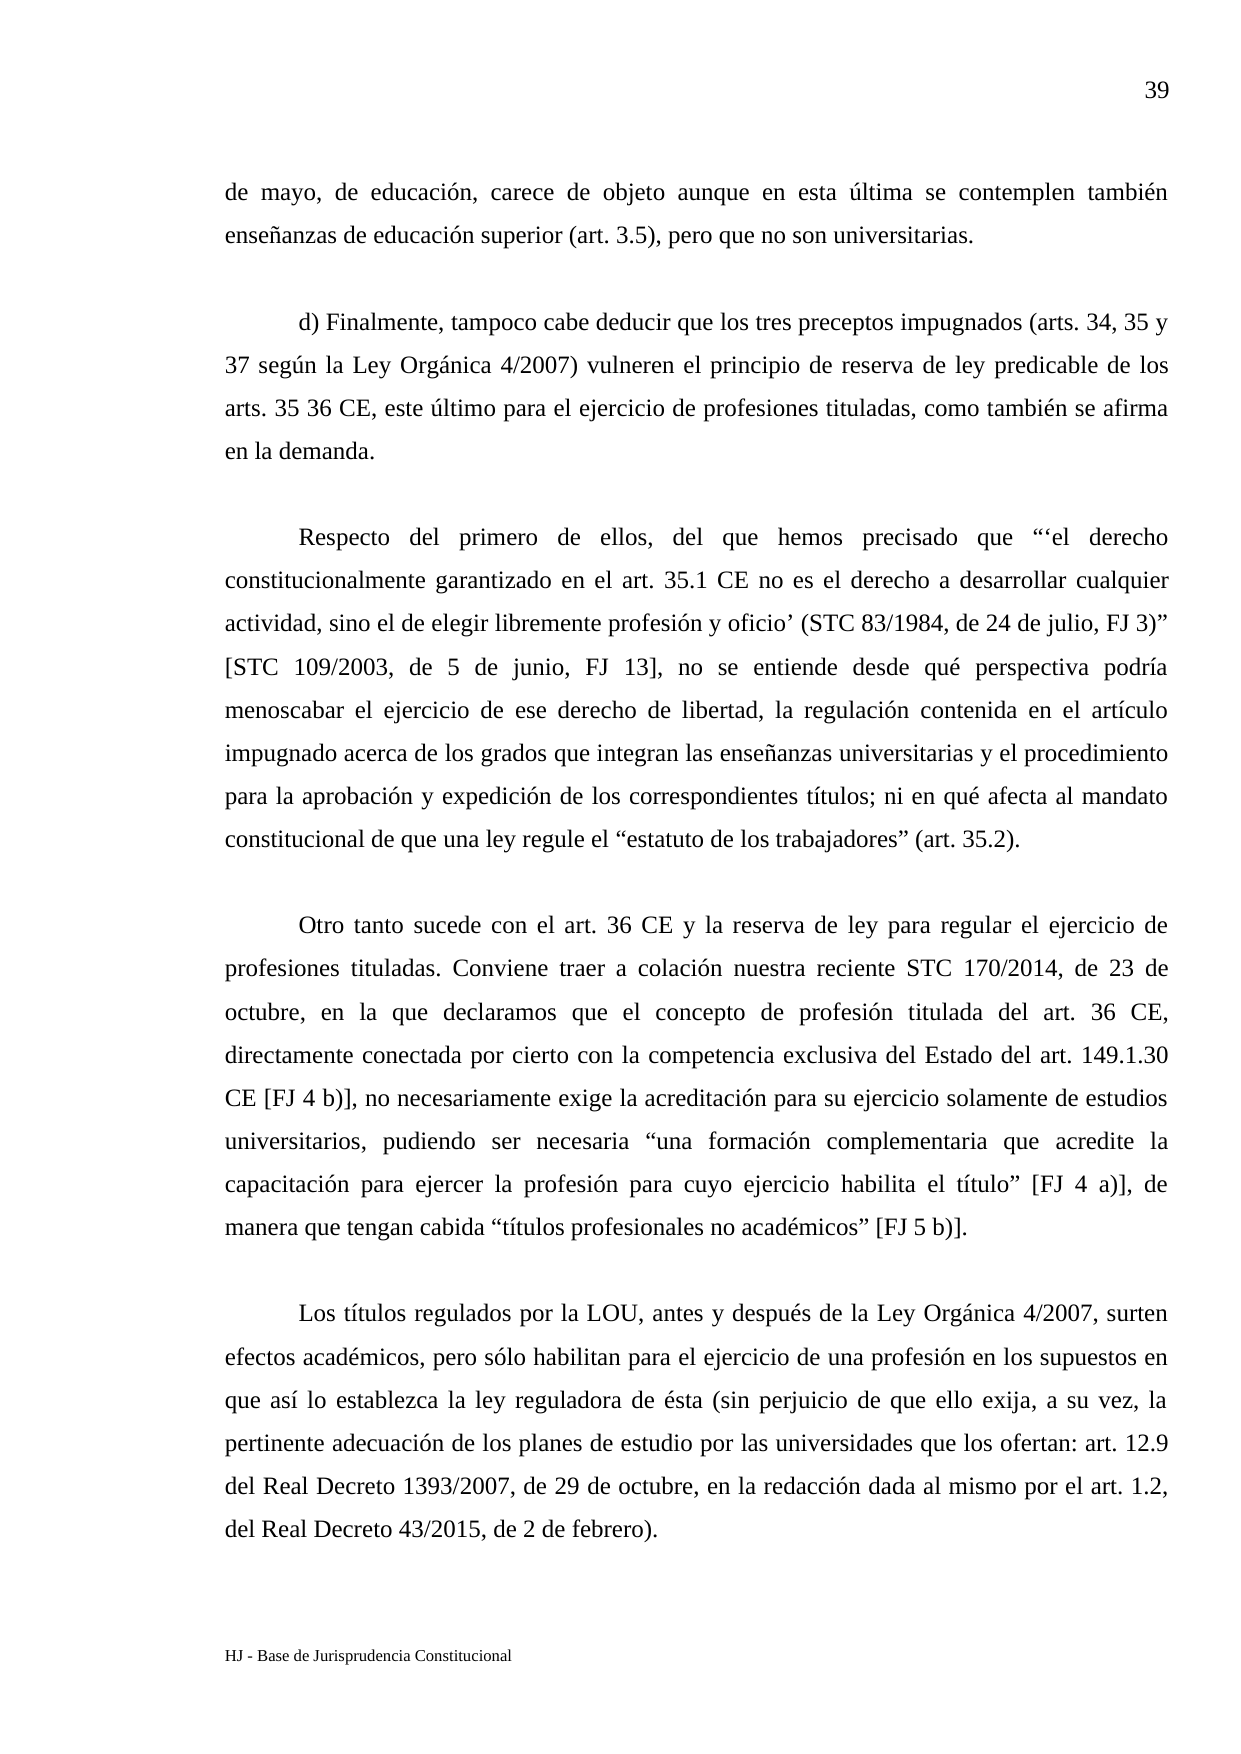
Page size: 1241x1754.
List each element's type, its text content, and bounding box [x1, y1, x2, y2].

text Otro tanto sucede con el art. 36 CE y la reserva de ley para regular el ejercicio de profesiones tituladas. Conviene traer a colación nuestra reciente STC 170/2014, de 23 de octubre, en la que declaramos que el concepto de profesión titulada del art. 36 CE, directamente conectada por cierto con la competencia exclusiva del Estado del art. 149.1.30 CE [FJ 4 b)], no necesariamente exige la acreditación para su ejercicio solamente de estudios universitarios, pudiendo ser necesaria “una formación complementaria que acredite la capacitación para ejercer la profesión para cuyo ejercicio habilita el título” [FJ 4 a)], de manera que tengan cabida “títulos profesionales no académicos” [FJ 5 b)]. [224, 910, 1169, 1241]
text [224, 177, 1169, 249]
text Respecto del primero de ellos, del que hemos precisado que “‘el derecho constitucionalmente garantizado en el art. 35.1 CE no es el derecho a desarrollar cualquier actividad, sino el de elegir libremente profesión y oficio’ (STC 83/1984, de 24 de julio, FJ 3)” [STC 109/2003, de 5 de junio, FJ 13], no se entiende desde qué perspectiva podría menoscabar el ejercicio de ese derecho de libertad, la regulación contenida en el artículo impugnado acerca de los grados que integran las enseñanzas universitarias y el procedimiento para la aprobación y expedición de los correspondientes títulos; ni en qué afecta al mandato constitucional de que una ley regule el “estatuto de los trabajadores” (art. 35.2). [224, 522, 1169, 853]
text d) Finalmente, tampoco cabe deducir que los tres preceptos impugnados (arts. 34, 35 y 37 según la Ley Orgánica 4/2007) vulneren el principio de reserva de ley predicable de los arts. 35 36 CE, este último para el ejercicio de profesiones tituladas, como también se afirma en la demanda. [224, 307, 1169, 465]
text Los títulos regulados por la LOU, antes y después de la Ley Orgánica 4/2007, surten efectos académicos, pero sólo habilitan para el ejercicio de una profesión en los supuestos en que así lo establezca la ley reguladora de ésta (sin perjuicio de que ello exija, a su vez, la pertinente adecuación de los planes de estudio por las universidades que los ofertan: art. 12.9 del Real Decreto 1393/2007, de 29 de octubre, en la redacción dada al mismo por el art. 1.2, del Real Decreto 43/2015, de 2 de febrero). [224, 1298, 1169, 1543]
